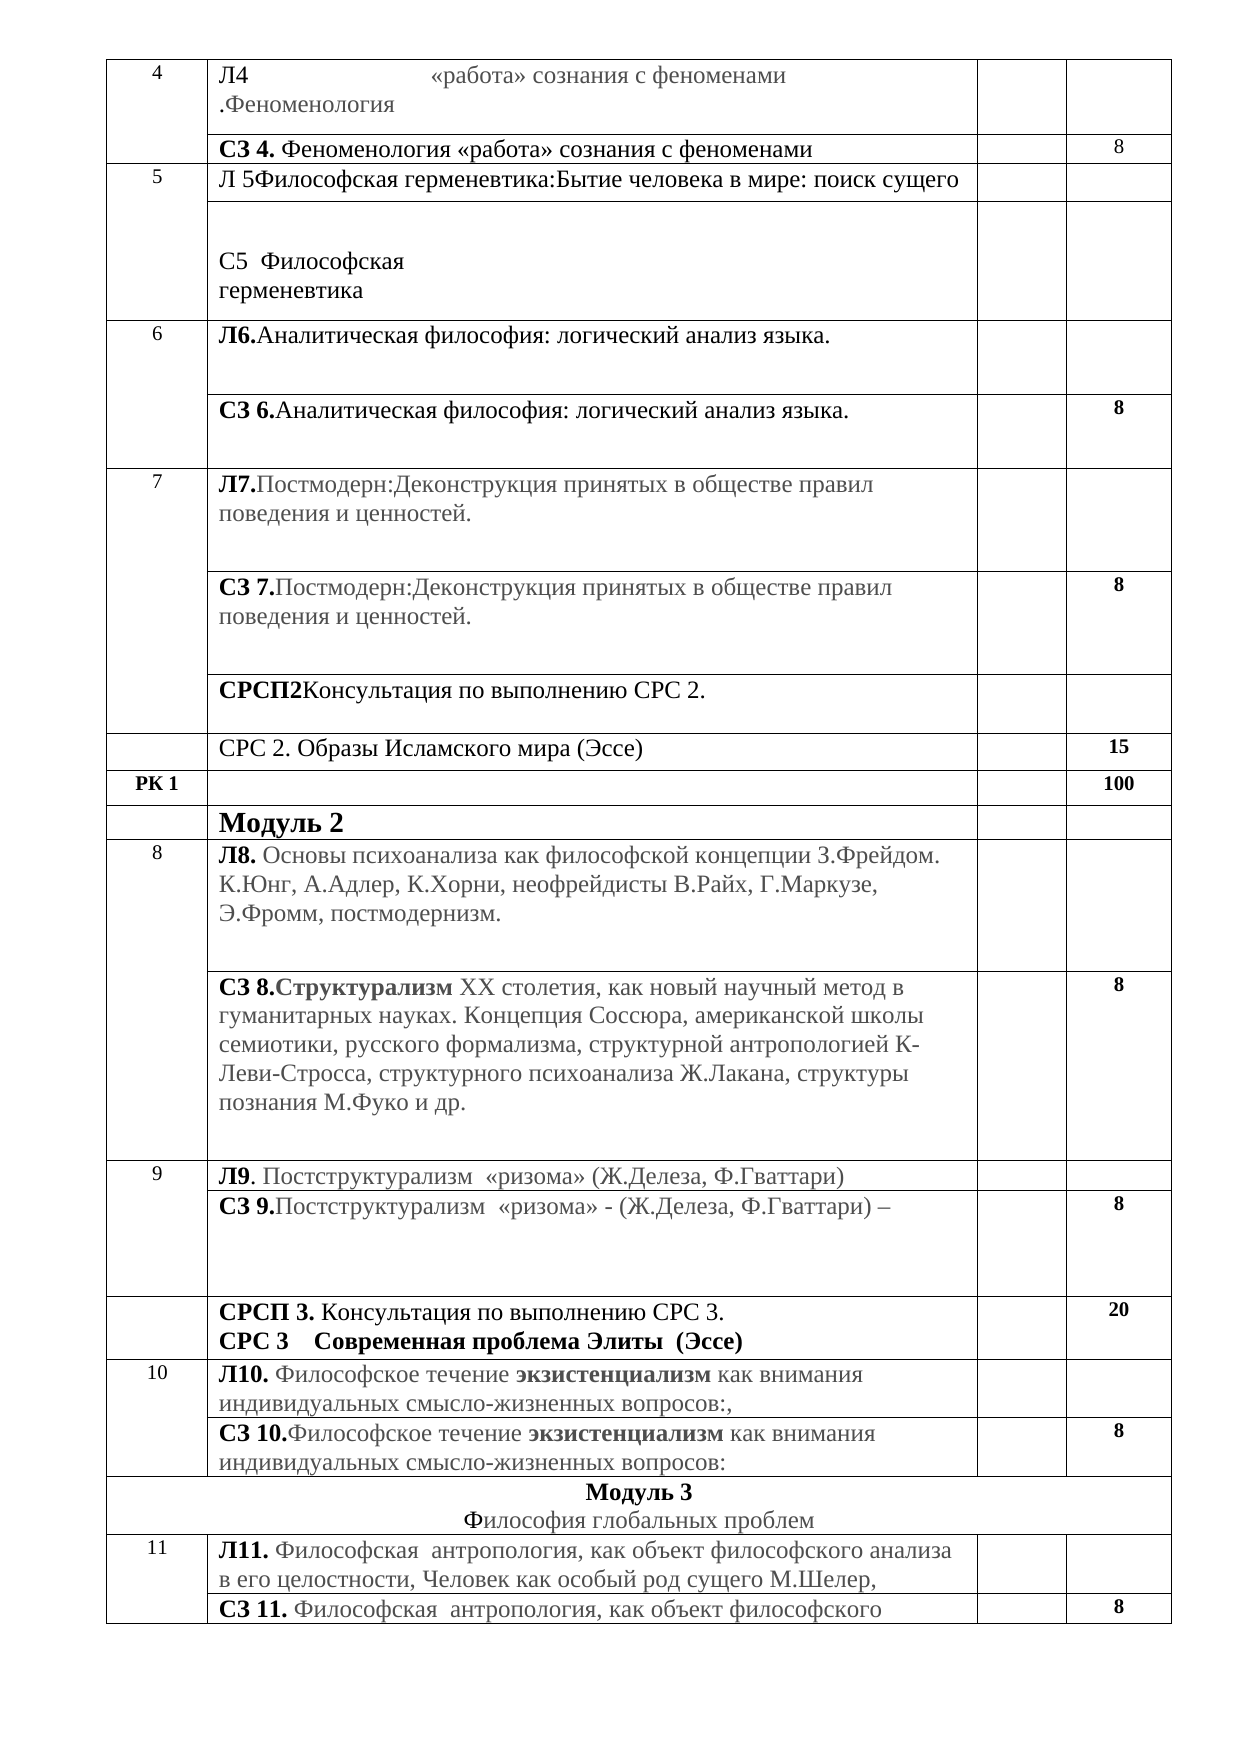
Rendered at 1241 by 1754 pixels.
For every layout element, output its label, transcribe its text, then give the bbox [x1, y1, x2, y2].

table_cell [978, 202, 1066, 319]
table_cell [978, 1161, 1066, 1190]
table_cell Л10. Философское течение экзистенциализм как внимания индивидуальных смысло-жизненных вопросов:, [208, 1360, 977, 1417]
table_cell 8 [1067, 135, 1171, 163]
table_cell [107, 806, 207, 839]
table_cell 7 [107, 469, 207, 732]
table_cell [978, 1191, 1066, 1296]
table_cell СРС 2. Образы Исламского мира (Эссе) [208, 734, 977, 770]
table_cell [978, 1594, 1066, 1622]
table_cell РК 1 [107, 771, 207, 804]
table_cell [978, 675, 1066, 732]
table_cell [978, 321, 1066, 394]
table_cell [1067, 840, 1171, 971]
table_cell 100 [1067, 771, 1171, 804]
table_cell 4 [107, 60, 207, 163]
table_cell [978, 972, 1066, 1160]
table_cell 5 [107, 164, 207, 319]
table_cell [208, 60, 219, 133]
table_cell Модуль 2 [208, 806, 977, 839]
table_cell 8 [1067, 1191, 1171, 1296]
table_cell 8 [107, 840, 207, 1160]
table_cell [557, 202, 977, 319]
table_cell [978, 60, 1066, 133]
table_cell [978, 1297, 1066, 1358]
table_cell [1067, 469, 1171, 571]
table_cell СЗ 6.Аналитическая философия: логический анализ языка. [208, 395, 977, 468]
table_cell [978, 1535, 1066, 1593]
table_cell [208, 771, 977, 804]
table_cell [978, 1418, 1066, 1476]
table_cell 8 [1067, 1594, 1171, 1622]
table_cell 8 [1067, 572, 1171, 674]
table_cell 8 [1067, 1418, 1171, 1476]
table_cell [978, 840, 1066, 971]
table_cell [978, 806, 1066, 839]
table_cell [208, 1594, 977, 1622]
table_cell [978, 469, 1066, 571]
table_cell 6 [107, 321, 207, 468]
table_cell [1067, 60, 1171, 133]
table_cell СРСП 3. Консультация по выполнению СРС 3. СРС 3 Современная проблема Элиты (Эссе) [208, 1297, 977, 1358]
table_cell [1067, 1161, 1171, 1190]
table_cell [1067, 1360, 1171, 1417]
table_cell [1067, 806, 1171, 839]
table_cell [978, 1360, 1066, 1417]
table_cell [208, 202, 219, 319]
table_cell 20 [1067, 1297, 1171, 1358]
table_cell [1067, 675, 1171, 732]
table_cell Л7.Постмодерн:Деконструкция принятых в обществе правил поведения и ценностей. [208, 469, 977, 571]
table_cell 9 [107, 1161, 207, 1296]
table_cell СЗ 7.Постмодерн:Деконструкция принятых в обществе правил поведения и ценностей. [208, 572, 977, 674]
table_cell Модуль 3 Философия глобальных проблем [107, 1477, 1171, 1534]
table_cell СЗ 10.Философское течение экзистенциализм как внимания индивидуальных смысло-жизненных вопросов: [208, 1418, 977, 1476]
table_cell СЗ 4. Феноменология «работа» сознания с феноменами [208, 135, 977, 163]
table_cell [978, 572, 1066, 674]
table_cell [1067, 202, 1171, 319]
table_cell СЗ 9.Постструктурализм «ризома» - (Ж.Делеза, Ф.Гваттари) – [208, 1191, 977, 1296]
table_cell Л11. Философская антропология, как объект философского анализа в его целостности, Человек как особый род сущего М.Шелер, [208, 1535, 977, 1593]
table_cell [978, 164, 1066, 201]
table_cell [1067, 321, 1171, 394]
table_cell [1067, 1535, 1171, 1593]
table_cell [978, 771, 1066, 804]
table_cell Л8. Основы психоанализа как философской концепции З.Фрейдом. К.Юнг, А.Адлер, К.Хорни, неофрейдисты В.Райх, Г.Маркузе, Э.Фромм, постмодернизм. [208, 840, 977, 971]
table_cell [1067, 164, 1171, 201]
table_cell [978, 135, 1066, 163]
table_cell [107, 1297, 207, 1358]
table_cell Л6.Аналитическая философия: логический анализ языка. [208, 321, 977, 394]
table_cell 15 [1067, 734, 1171, 770]
table_cell 11 [107, 1535, 207, 1622]
table_cell Л9. Постструктурализм «ризома» (Ж.Делеза, Ф.Гваттари) [208, 1161, 977, 1190]
table_cell 8 [1067, 395, 1171, 468]
table_cell [978, 395, 1066, 468]
table_cell 10 [107, 1360, 207, 1476]
table_cell СЗ 8.Структурализм ХХ столетия, как новый научный метод в гуманитарных науках. Концепция Соссюра, американской школы семиотики, русского формализма, структурной антропологией К-Леви-Стросса, структурного психоанализа Ж.Лакана, структуры познания М.Фуко и др. [208, 972, 977, 1160]
table_cell [107, 734, 207, 770]
table_cell Л 5Философская герменевтика:Бытие человека в мире: поиск сущего [208, 164, 977, 201]
table_cell [978, 734, 1066, 770]
table_cell [786, 60, 977, 133]
table_cell 8 [1067, 972, 1171, 1160]
table_cell СРСП2Консультация по выполнению СРС 2. [208, 675, 977, 732]
